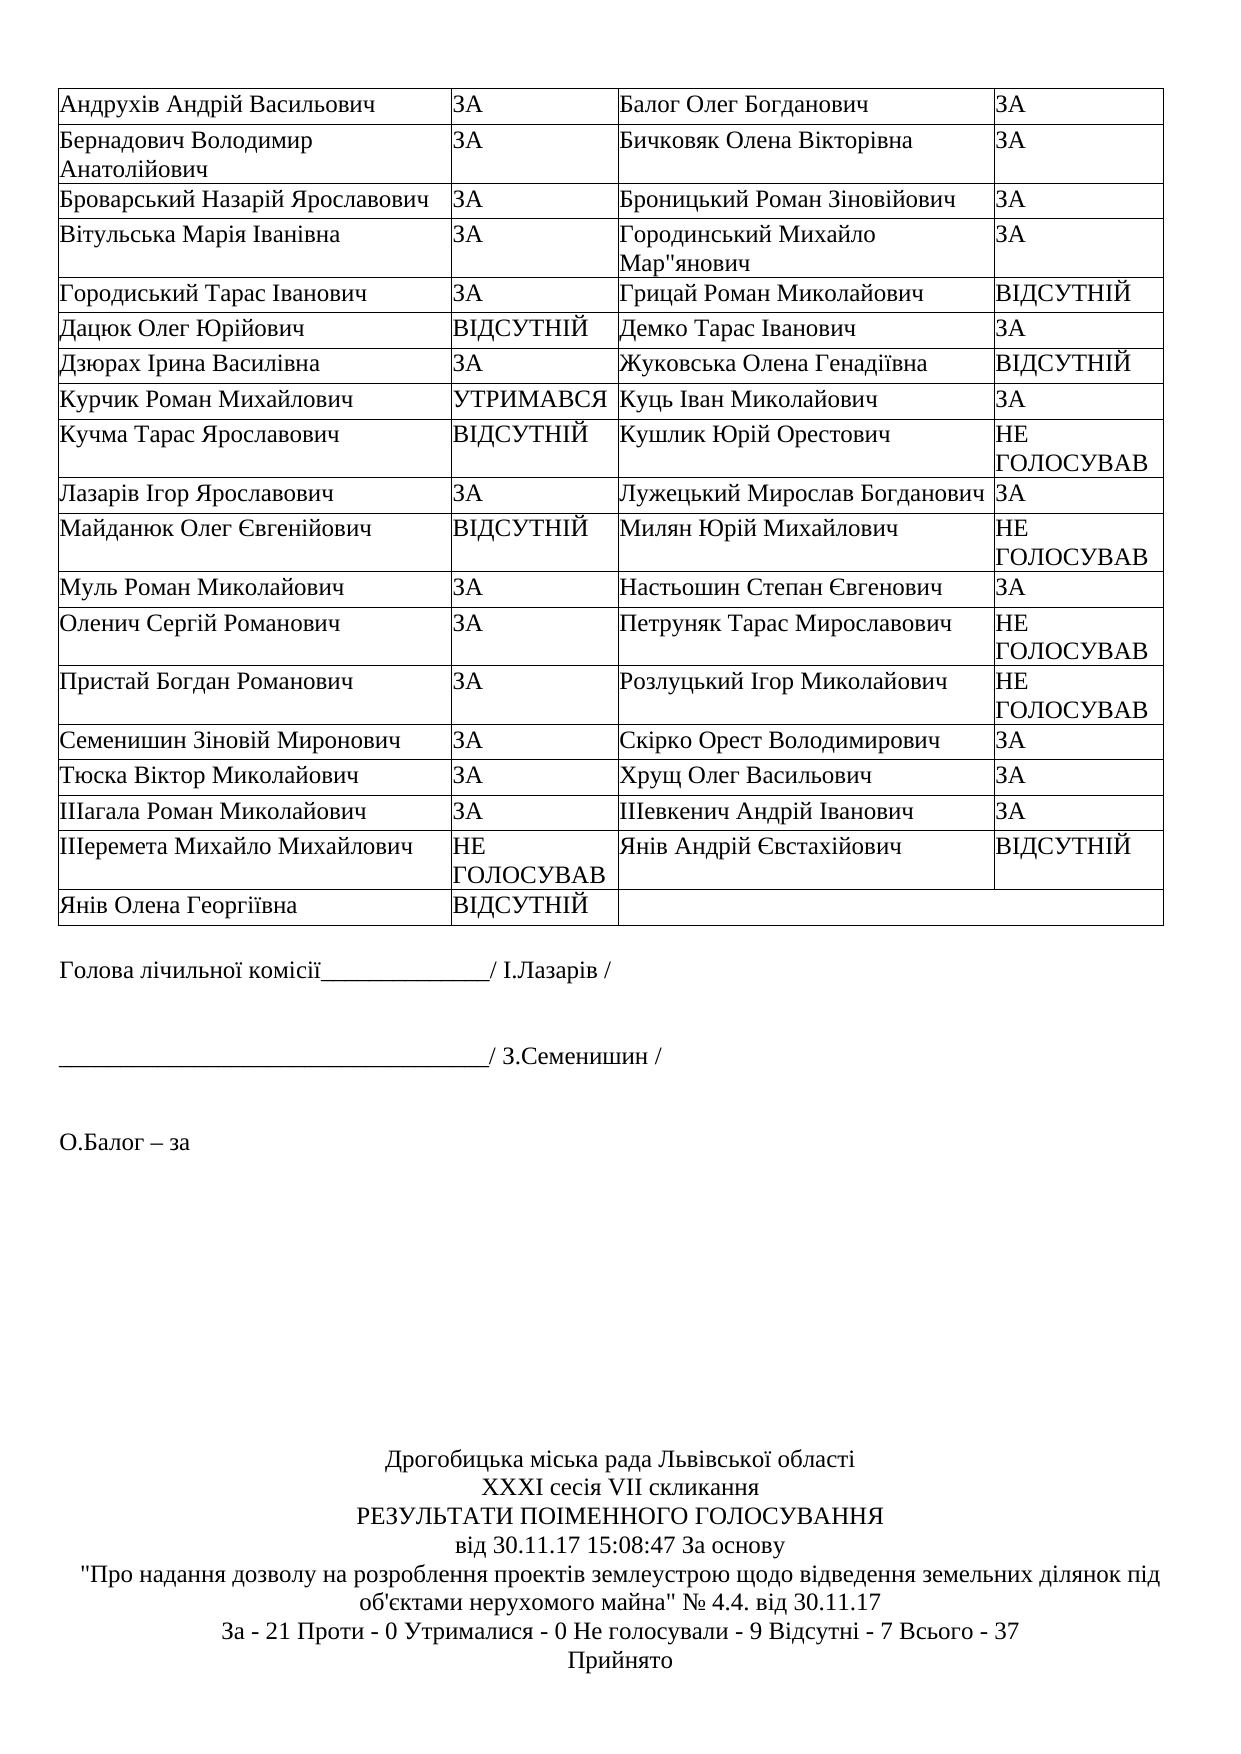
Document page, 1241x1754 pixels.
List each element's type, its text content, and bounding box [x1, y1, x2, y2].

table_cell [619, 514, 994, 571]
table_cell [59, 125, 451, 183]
text Прийнято [59, 1645, 1181, 1674]
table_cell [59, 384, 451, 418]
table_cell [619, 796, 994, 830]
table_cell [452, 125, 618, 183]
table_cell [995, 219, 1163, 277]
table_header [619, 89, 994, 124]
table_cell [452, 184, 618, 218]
text від 30.11.17 15:08:47 За основу [59, 1530, 1181, 1559]
text РЕЗУЛЬТАТИ ПОІМЕННОГО ГОЛОСУВАННЯ [59, 1501, 1181, 1530]
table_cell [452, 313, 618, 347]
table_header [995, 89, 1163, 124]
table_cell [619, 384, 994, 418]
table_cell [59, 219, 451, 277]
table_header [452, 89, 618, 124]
text / З.Семенишин / [59, 1041, 1181, 1070]
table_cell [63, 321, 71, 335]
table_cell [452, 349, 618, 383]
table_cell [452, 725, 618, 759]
text об'єктами нерухомого майна" № 4.4. від 30.11.17 [59, 1587, 1181, 1616]
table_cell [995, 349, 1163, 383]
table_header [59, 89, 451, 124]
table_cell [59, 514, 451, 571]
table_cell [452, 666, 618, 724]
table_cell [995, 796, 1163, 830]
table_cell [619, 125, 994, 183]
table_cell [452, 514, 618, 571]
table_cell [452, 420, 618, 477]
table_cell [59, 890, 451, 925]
text XXXI сесія VII скликання [59, 1472, 1181, 1501]
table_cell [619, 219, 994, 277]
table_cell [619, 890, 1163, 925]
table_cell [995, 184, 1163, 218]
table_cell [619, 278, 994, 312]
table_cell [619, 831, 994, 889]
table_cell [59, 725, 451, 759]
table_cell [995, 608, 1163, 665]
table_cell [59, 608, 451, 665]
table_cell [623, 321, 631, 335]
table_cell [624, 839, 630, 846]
text "Про надання дозволу на розроблення проектів землеустрою щодо відведення земельних ділянок під [59, 1559, 1181, 1587]
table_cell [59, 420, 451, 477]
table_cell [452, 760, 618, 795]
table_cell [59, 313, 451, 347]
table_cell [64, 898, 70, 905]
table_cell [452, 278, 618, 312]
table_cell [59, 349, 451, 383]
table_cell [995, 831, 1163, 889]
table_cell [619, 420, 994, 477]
text Голова лічильної комісії / І.Лазарів / [59, 955, 1181, 984]
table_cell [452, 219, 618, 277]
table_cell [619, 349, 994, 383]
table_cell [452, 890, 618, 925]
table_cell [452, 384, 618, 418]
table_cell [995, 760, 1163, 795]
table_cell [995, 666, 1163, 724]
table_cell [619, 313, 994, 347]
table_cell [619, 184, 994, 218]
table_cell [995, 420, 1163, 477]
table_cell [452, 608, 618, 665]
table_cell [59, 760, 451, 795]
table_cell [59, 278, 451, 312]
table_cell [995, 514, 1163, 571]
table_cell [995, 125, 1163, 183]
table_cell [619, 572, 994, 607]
text За - 21 Проти - 0 Утрималися - 0 Не голосували - 9 Відсутні - 7 Всього - 37 [59, 1616, 1181, 1645]
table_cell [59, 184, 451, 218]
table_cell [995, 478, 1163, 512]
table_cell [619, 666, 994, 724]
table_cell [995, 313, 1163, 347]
text О.Балог – за [59, 1127, 1181, 1156]
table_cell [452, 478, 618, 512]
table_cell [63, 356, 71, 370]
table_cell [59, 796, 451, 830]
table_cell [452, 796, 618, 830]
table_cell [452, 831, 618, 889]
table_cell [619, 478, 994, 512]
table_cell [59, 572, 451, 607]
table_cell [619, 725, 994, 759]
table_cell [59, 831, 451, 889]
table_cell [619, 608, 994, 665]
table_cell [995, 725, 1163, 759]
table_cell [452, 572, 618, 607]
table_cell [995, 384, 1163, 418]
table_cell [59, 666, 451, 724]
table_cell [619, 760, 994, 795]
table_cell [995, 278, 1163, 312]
text Дрогобицька міська рада Львівської області [59, 1444, 1181, 1472]
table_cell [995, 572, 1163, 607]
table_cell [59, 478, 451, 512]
